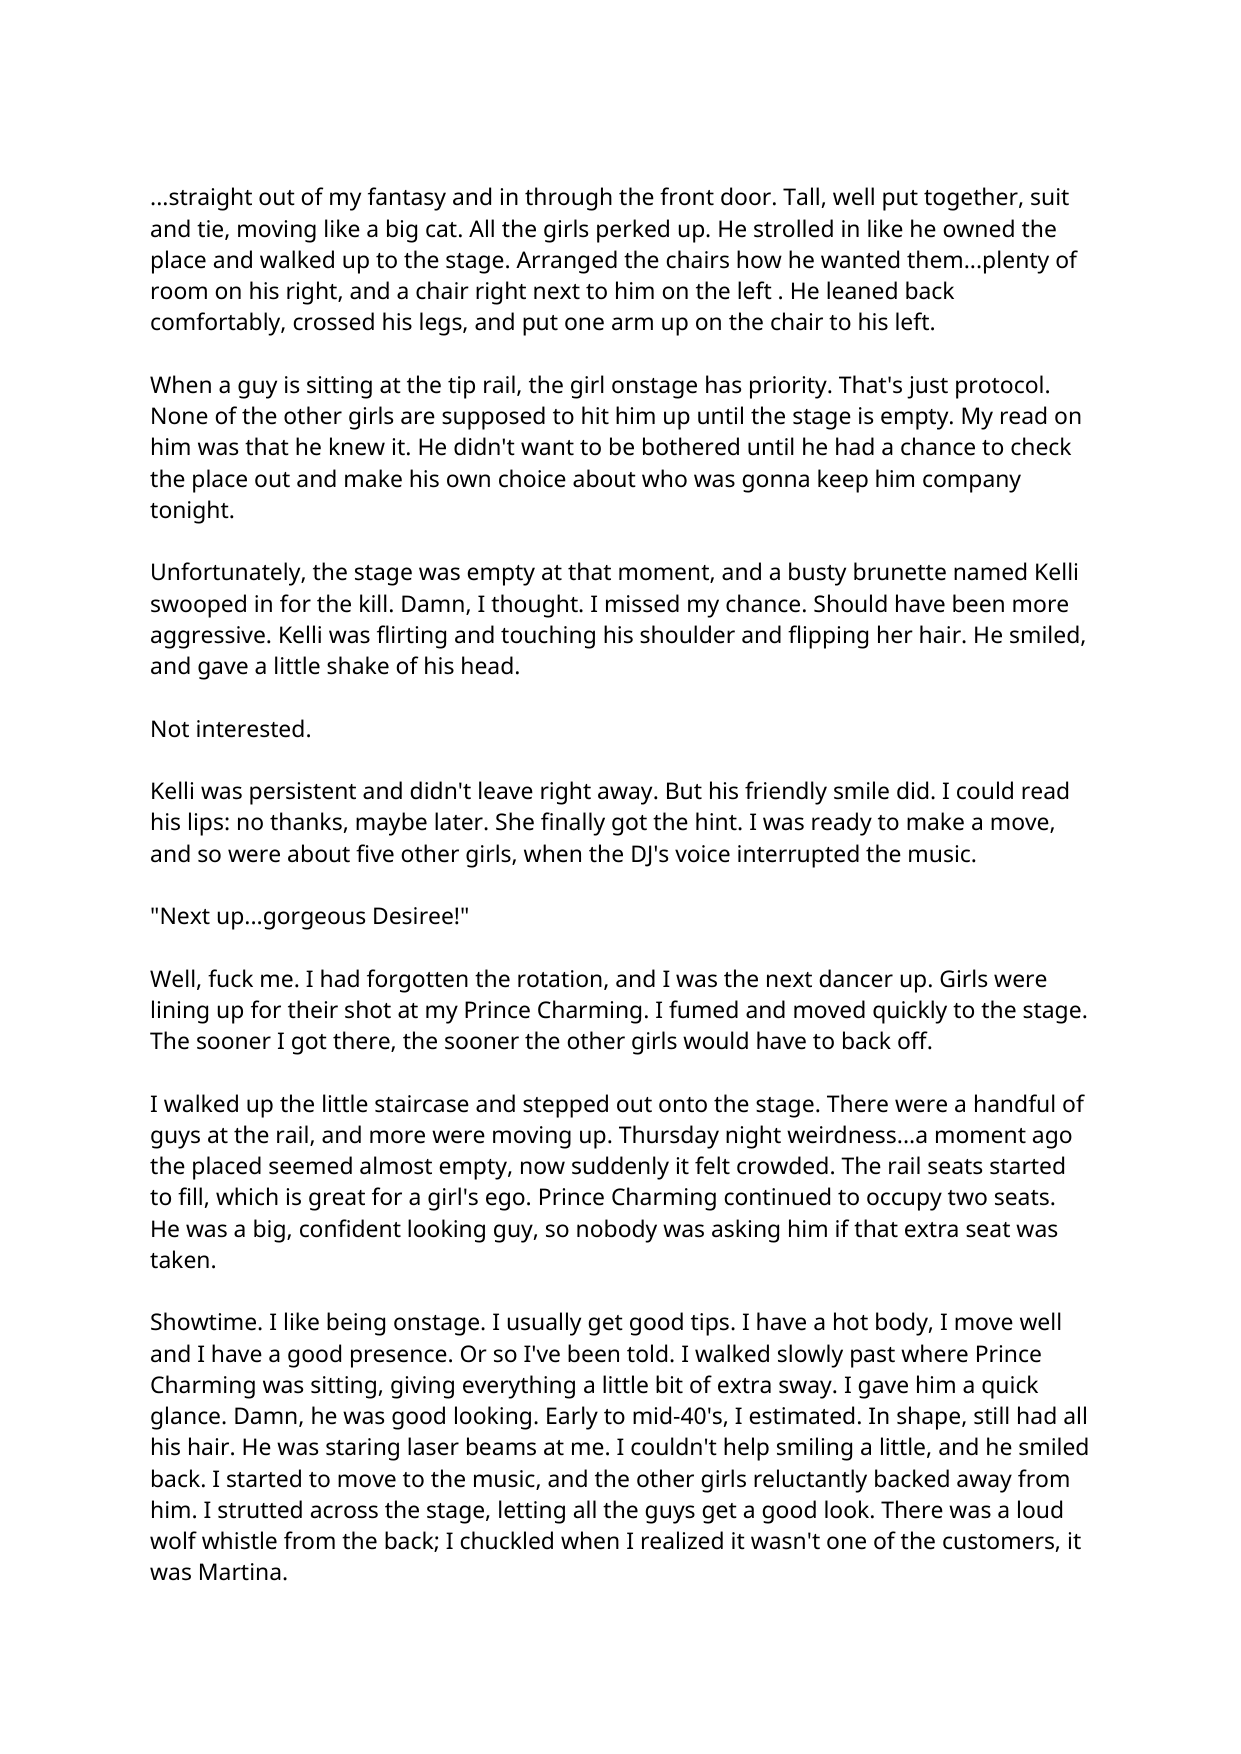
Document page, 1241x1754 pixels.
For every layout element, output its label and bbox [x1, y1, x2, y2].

text [150, 150, 1090, 1587]
